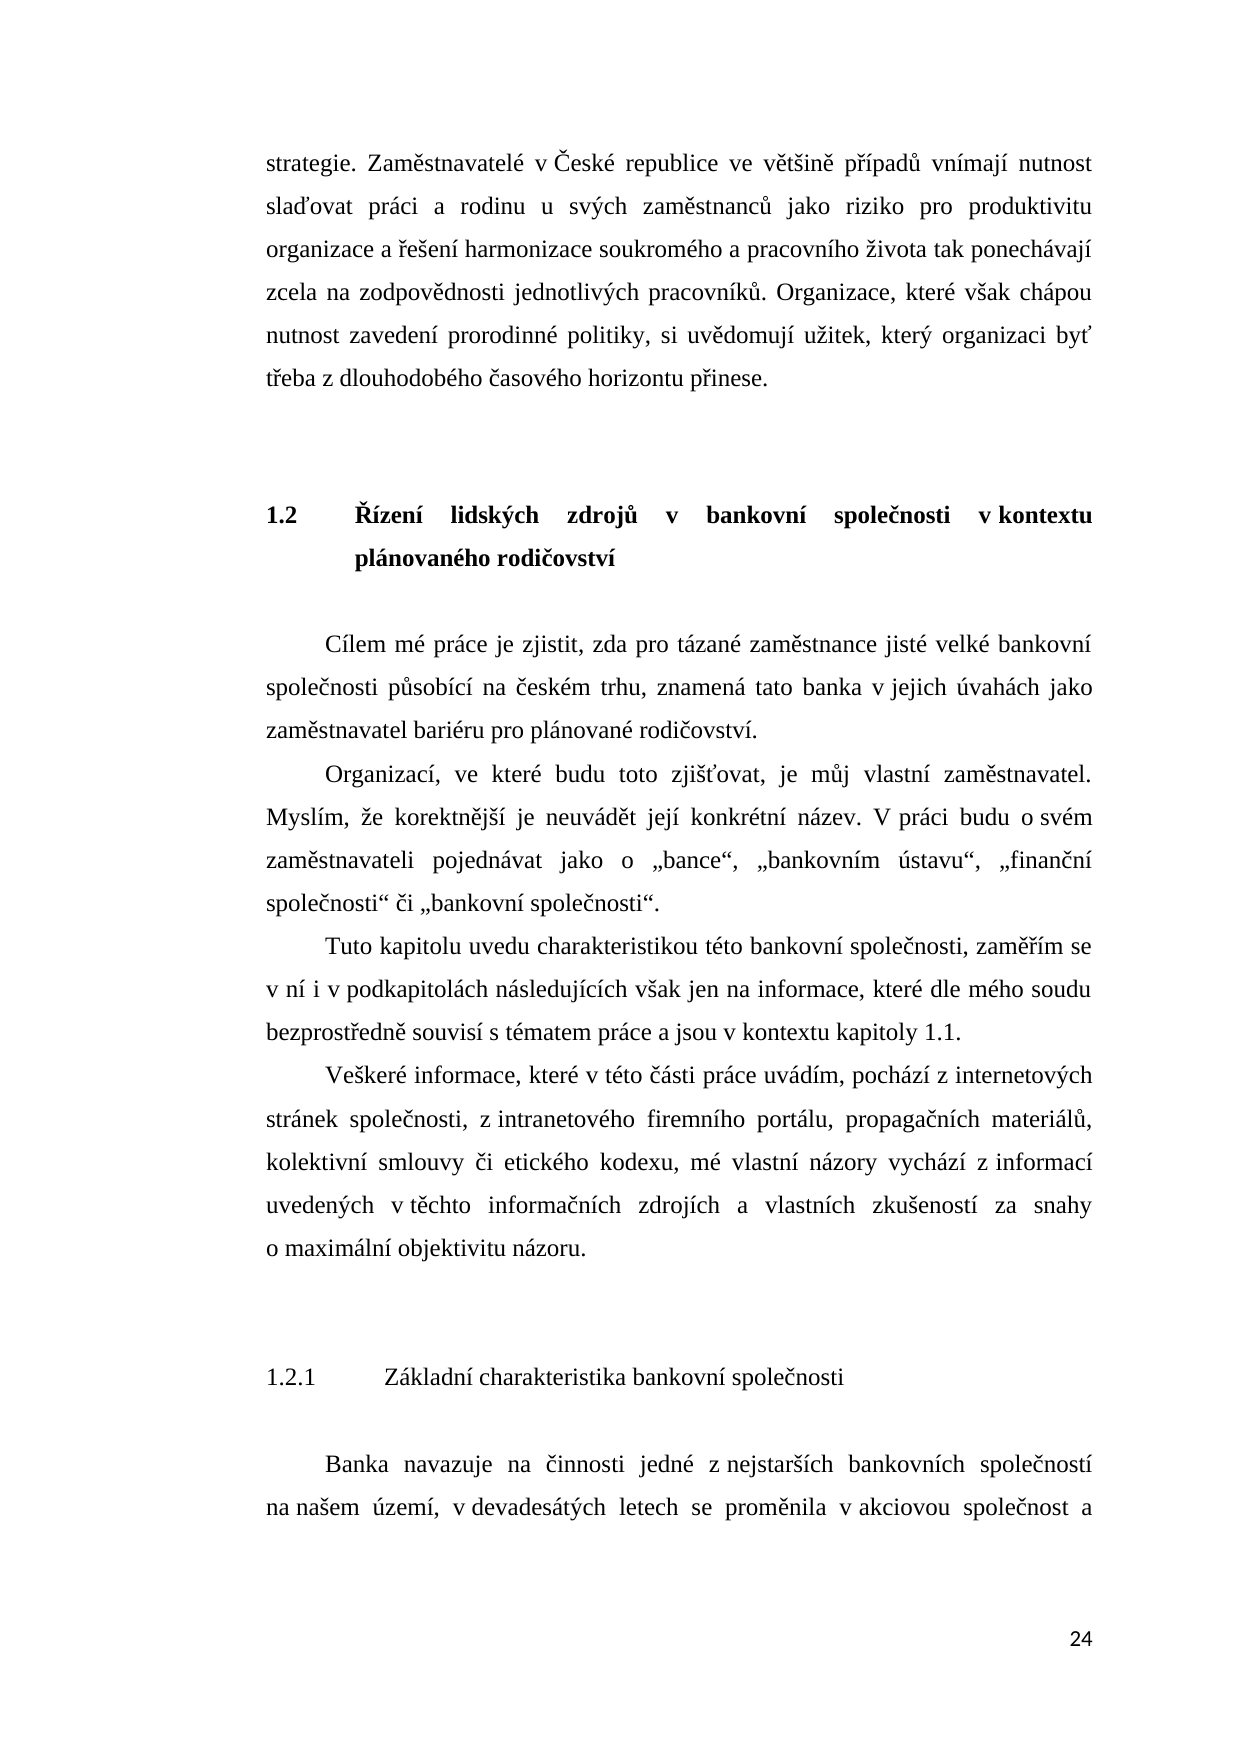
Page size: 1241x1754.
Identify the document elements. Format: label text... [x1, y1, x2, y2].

text 1.2.1 Základní charakteristika bankovní společnosti [266, 1362, 1092, 1391]
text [266, 1449, 1092, 1521]
text Tuto kapitolu uvedu charakteristikou této bankovní společnosti, zaměřím se v ní i v podkapitolách následujících však jen na informace, které dle mého soudu bezprostředně souvisí s tématem práce a jsou v kontextu kapitoly 1.1. [266, 931, 1092, 1046]
list Řízení lidských zdrojů v bankovní společnosti v kontextu plánovaného rodičovství [266, 500, 1092, 572]
text Veškeré informace, které v této části práce uvádím, pochází z internetových stránek společnosti, z intranetového firemního portálu, propagačních materiálů, kolektivní smlouvy či etického kodexu, mé vlastní názory vychází z informací uvedených v těchto informačních zdrojích a vlastních zkušeností za snahy o maximální objektivitu názoru. [266, 1061, 1092, 1262]
text Cílem mé práce je zjistit, zda pro tázané zaměstnance jisté velké bankovní společnosti působící na českém trhu, znamená tato banka v jejich úvahách jako zaměstnavatel bariéru pro plánované rodičovství. [266, 629, 1092, 744]
text Organizací, ve které budu toto zjišťovat, je můj vlastní zaměstnavatel. Myslím, že korektnější je neuvádět její konkrétní název. V práci budu o svém zaměstnavateli pojednávat jako o „bance“, „bankovním ústavu“, „finanční společnosti“ či „bankovní společnosti“. [266, 759, 1092, 917]
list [266, 148, 1092, 392]
